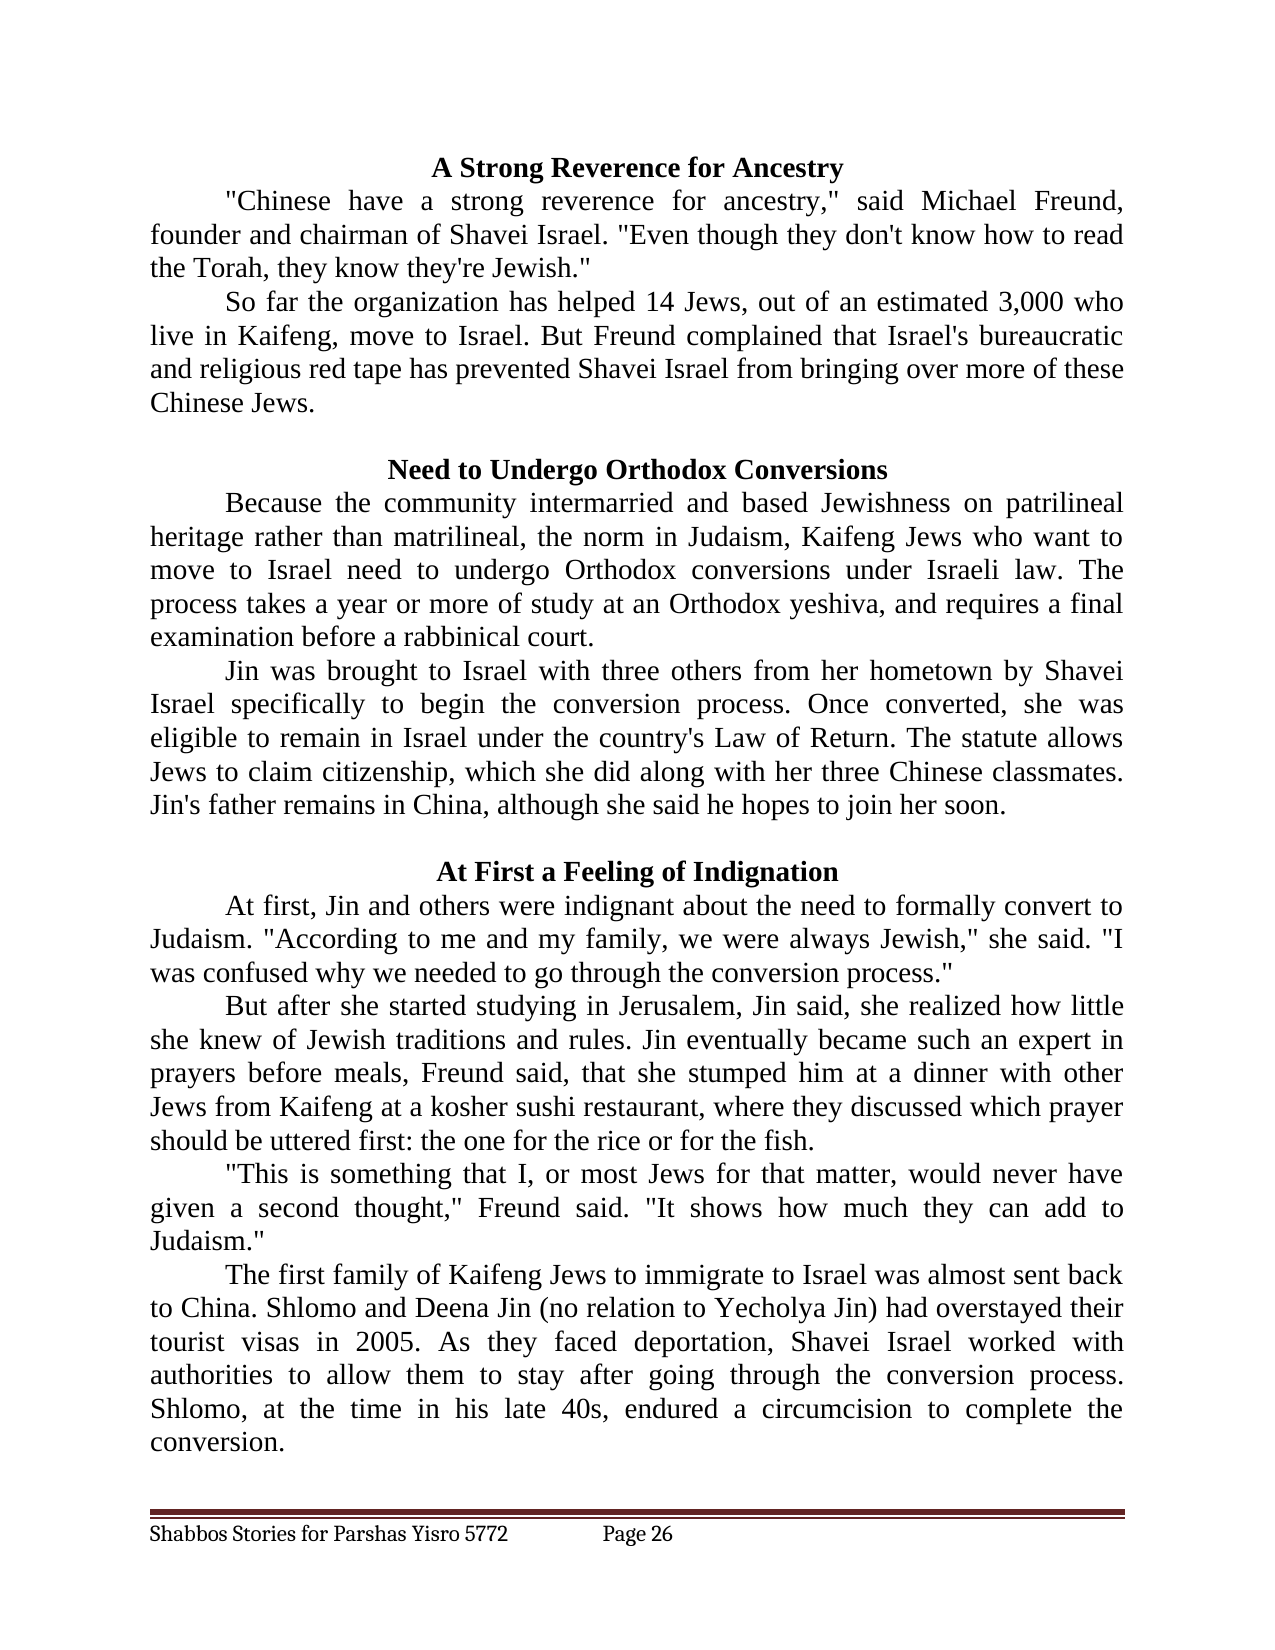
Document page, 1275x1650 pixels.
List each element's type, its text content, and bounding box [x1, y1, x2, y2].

text Jin was brought to Israel with three others from her hometown by Shavei Israel specifically to begin the conversion process. Once converted, she was eligible to remain in Israel under the country's Law of Return. The statute allows Jews to claim citizenship, which she did along with her three Chinese classmates. Jin's father remains in China, although she said he hopes to join her soon. [150, 653, 1125, 821]
text Need to Undergo Orthodox Conversions [150, 452, 1125, 485]
text At first, Jin and others were indignant about the need to formally convert to Judaism. "According to me and my family, we were always Jewish," she said. "I was confused why we needed to go through the conversion process." [150, 888, 1125, 988]
text The first family of Kaifeng Jews to immigrate to Israel was almost sent back to China. Shlomo and Deena Jin (no relation to Yecholya Jin) had overstayed their tourist visas in 2005. As they faced deportation, Shavei Israel worked with authorities to allow them to stay after going through the conversion process. Shlomo, at the time in his late 40s, endured a circumcision to complete the conversion. [150, 1257, 1125, 1458]
text A Strong Reverence for Ancestry [150, 150, 1125, 183]
text "This is something that I, or most Jews for that matter, would never have given a second thought," Freund said. "It shows how much they can add to Judaism." [150, 1156, 1125, 1257]
text At First a Feeling of Indignation [150, 854, 1125, 888]
text Because the community intermarried and based Jewishness on patrilineal heritage rather than matrilineal, the norm in Judaism, Kaifeng Jews who want to move to Israel need to undergo Orthodox conversions under Israeli law. The process takes a year or more of study at an Orthodox yeshiva, and requires a final examination before a rabbinical court. [150, 485, 1125, 653]
text But after she started studying in Jerusalem, Jin said, she realized how little she knew of Jewish traditions and rules. Jin eventually became such an expert in prayers before meals, Freund said, that she stumped him at a dinner with other Jews from Kaifeng at a kosher sushi restaurant, where they discussed which prayer should be uttered first: the one for the rice or for the fish. [150, 988, 1125, 1156]
text So far the organization has helped 14 Jews, out of an estimated 3,000 who live in Kaifeng, move to Israel. But Freund complained that Israel's bureaucratic and religious red tape has prevented Shavei Israel from bringing over more of these Chinese Jews. [150, 284, 1125, 418]
text "Chinese have a strong reverence for ancestry," said Michael Freund, founder and chairman of Shavei Israel. "Even though they don't know how to read the Torah, they know they're Jewish." [150, 183, 1125, 284]
